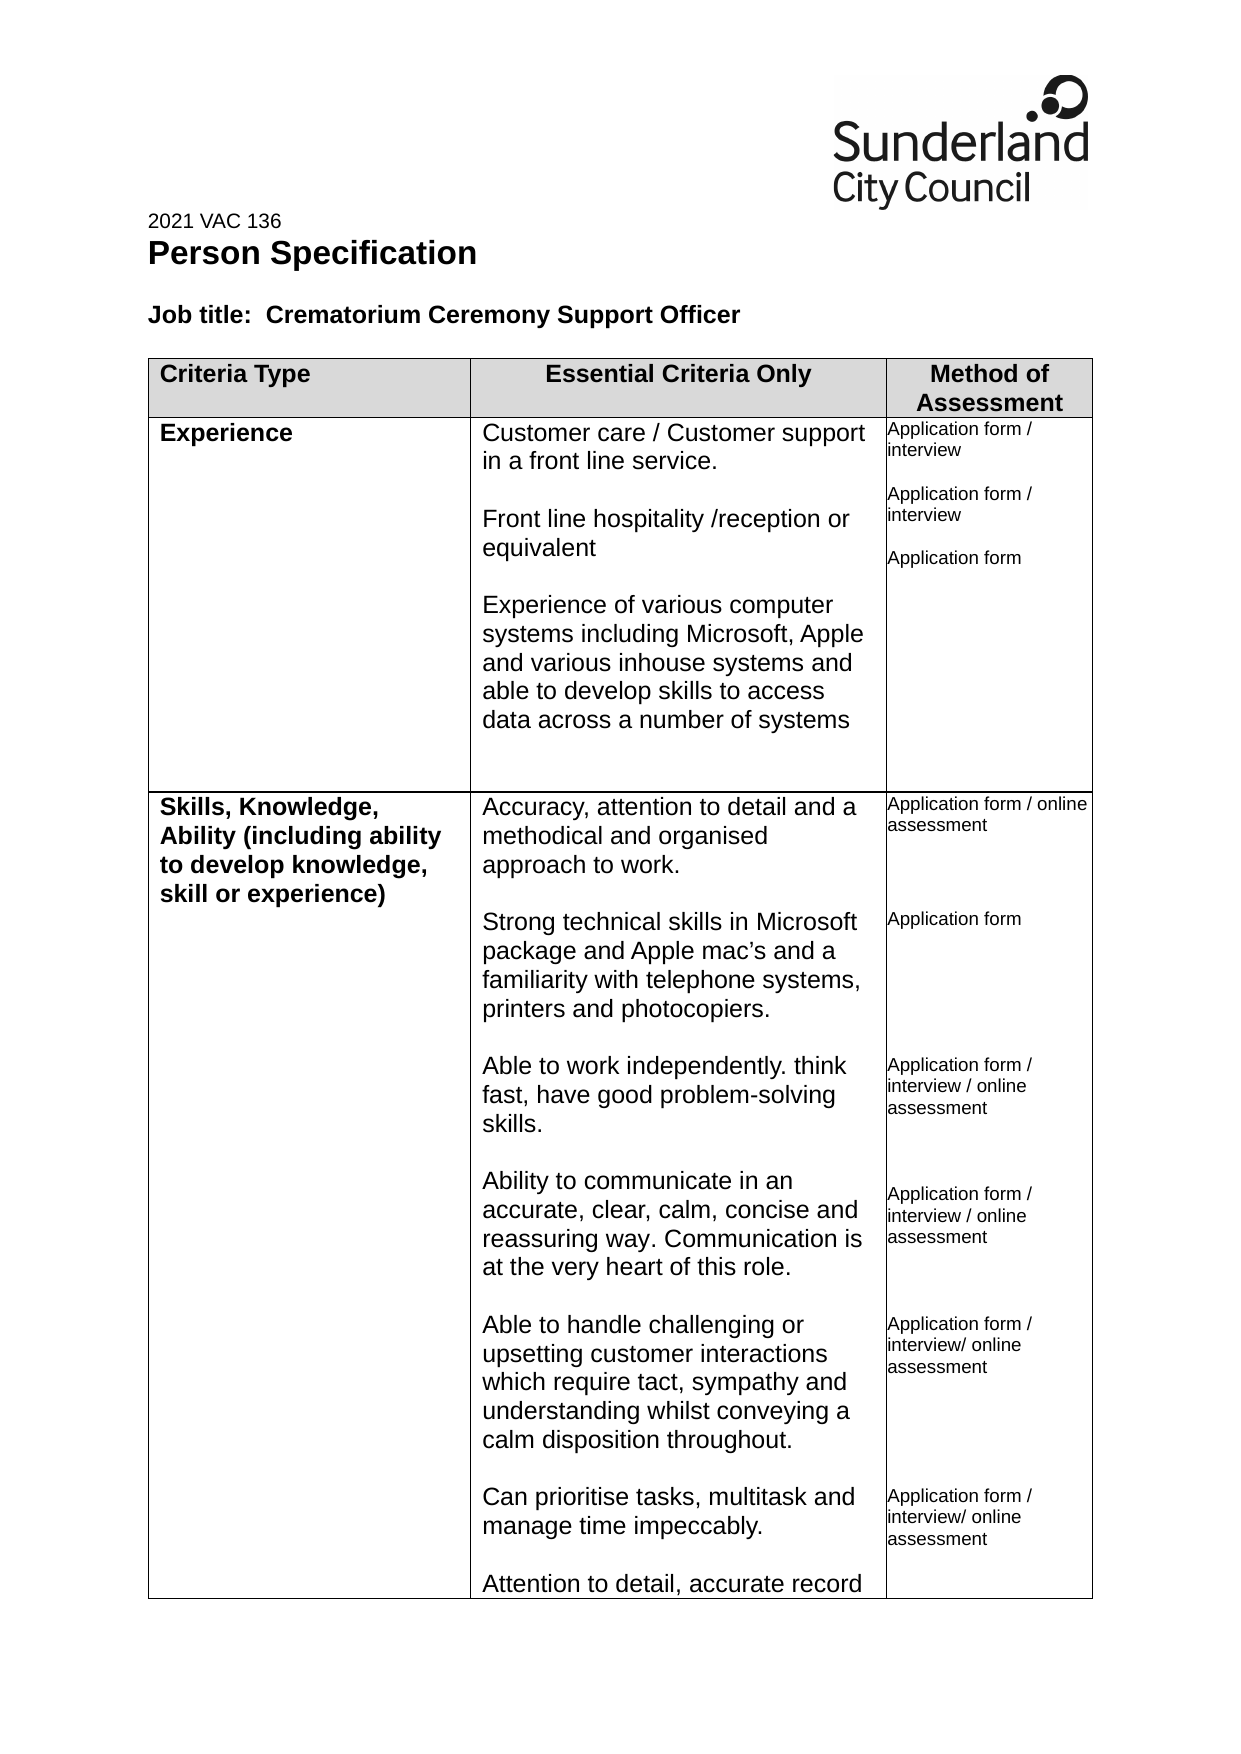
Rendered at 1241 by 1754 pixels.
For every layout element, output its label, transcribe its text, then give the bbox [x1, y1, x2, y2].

text 2021 VAC 136 Person Specification [148, 209, 1074, 272]
table_cell Experience [149, 418, 470, 791]
table_header Criteria Type [149, 359, 470, 417]
text Job title: Crematorium Ceremony Support Officer [148, 301, 1074, 358]
table_cell Customer care / Customer support in a front line service. Front line hospitality /reception or equivalent Experience of various computer systems including Microsoft, Apple and various inhouse systems and able to develop skills to access data across a number of systems [471, 418, 886, 791]
table_cell Application form / interview Application form / interview Application form [887, 418, 1092, 791]
table_header Method of Assessment [887, 359, 1092, 417]
table_cell Skills, Knowledge, Ability (including ability to develop knowledge, skill or experience) [149, 793, 470, 1597]
table_header Essential Criteria Only [471, 359, 886, 417]
picture [833, 75, 1088, 210]
